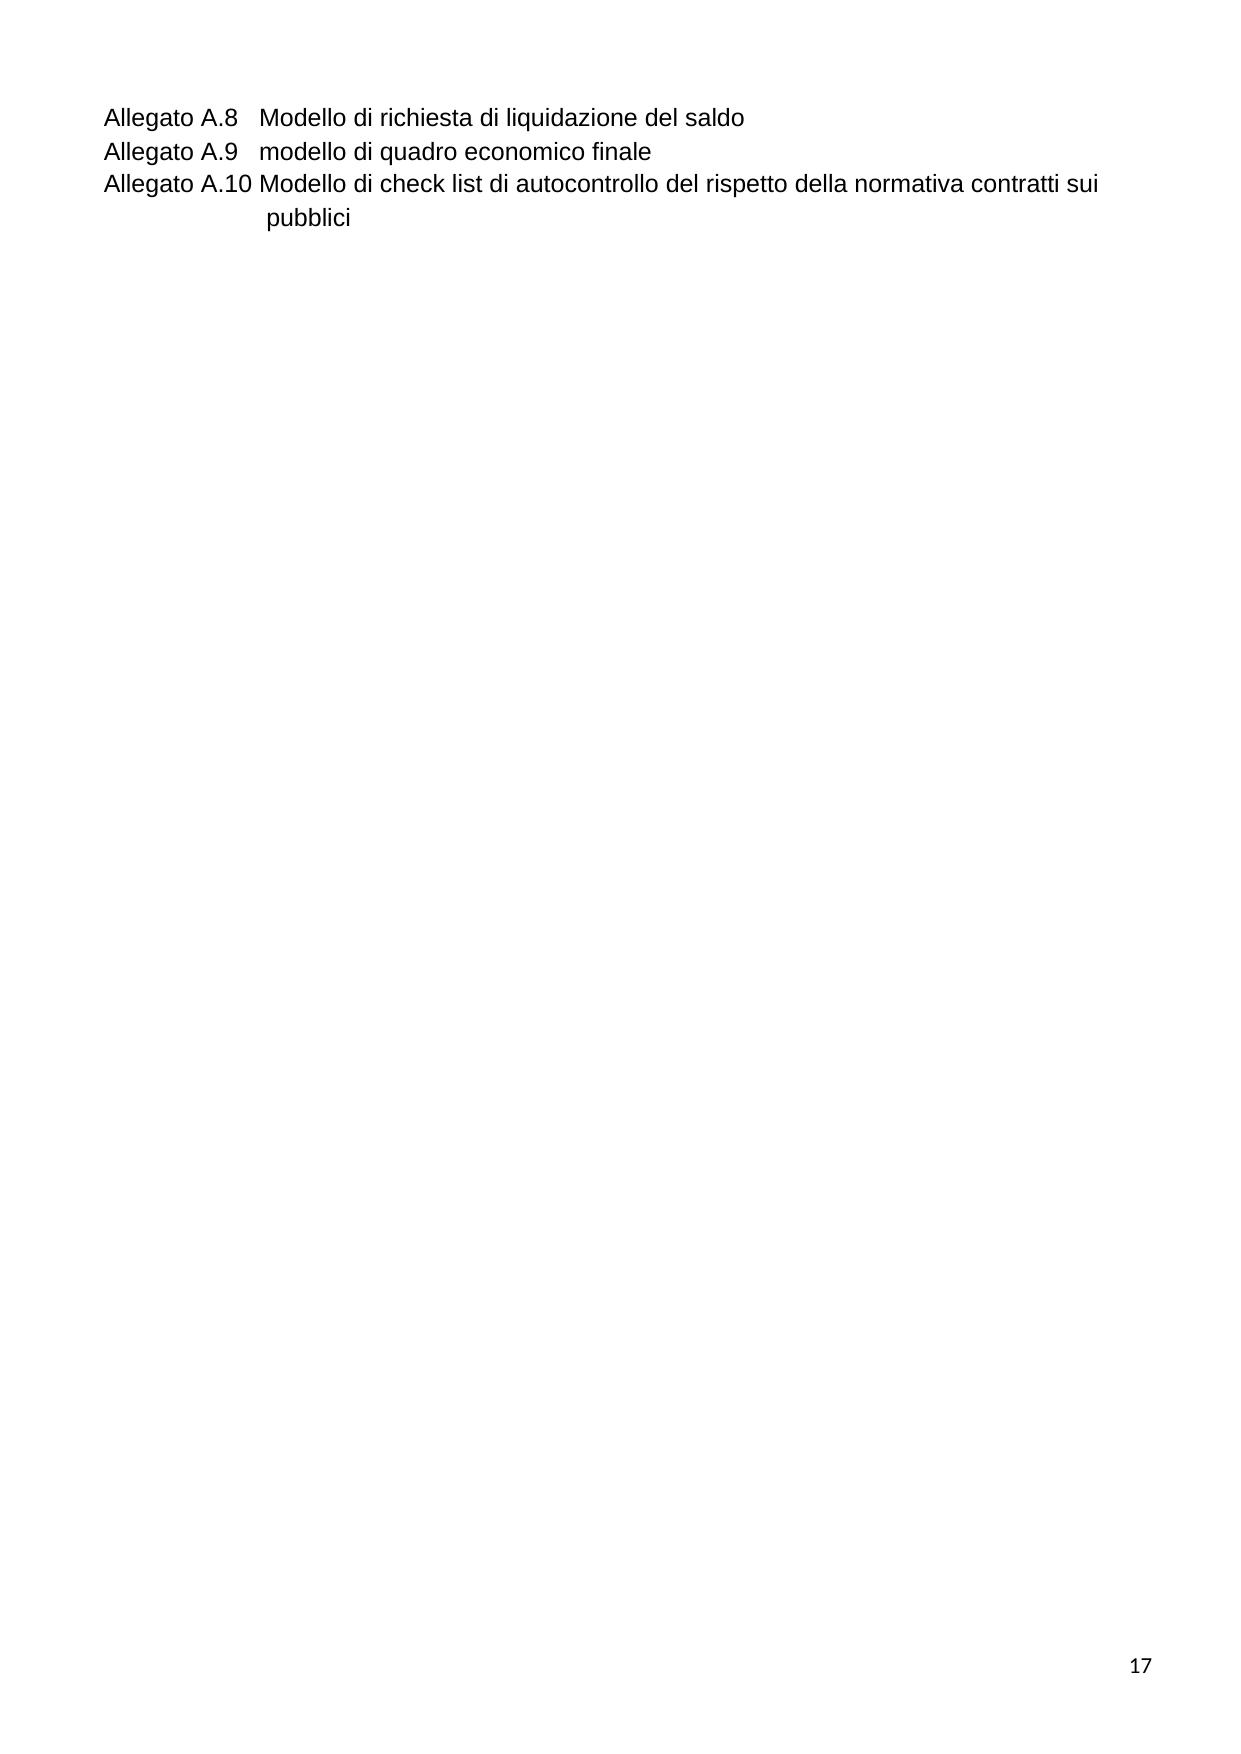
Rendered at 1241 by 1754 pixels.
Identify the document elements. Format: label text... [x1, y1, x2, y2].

text Allegato A.8 Modello di richiesta di liquidazione del saldo [103, 103, 1152, 132]
text Allegato A.9 modello di quadro economico finale [103, 136, 1152, 165]
text Allegato A.10 Modello di check list di autocontrollo del rispetto della normativa contratti sui pubblici [103, 169, 1152, 231]
